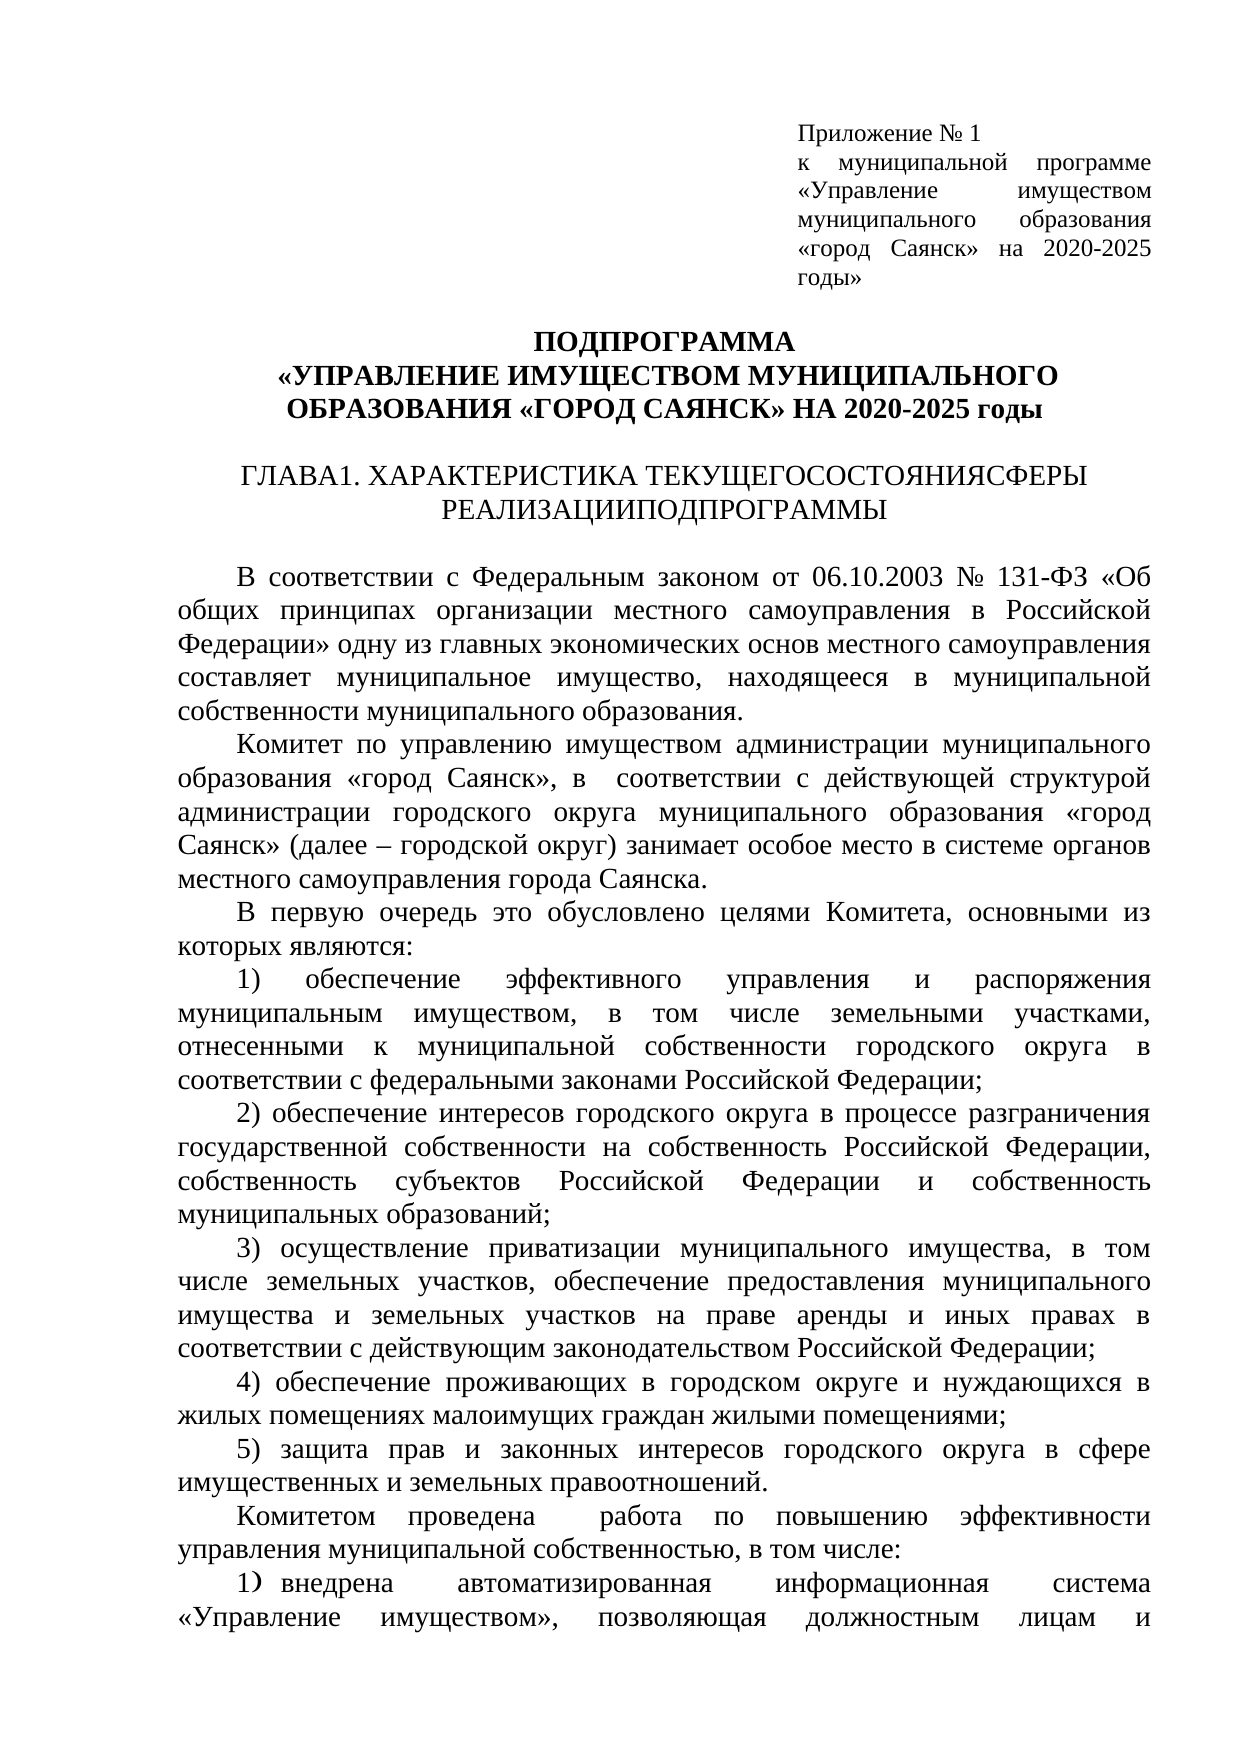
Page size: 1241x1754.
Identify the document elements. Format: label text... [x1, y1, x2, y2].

text 3) осуществление приватизации муниципального имущества, в том числе земельных участков, обеспечение предоставления муниципального имущества и земельных участков на праве аренды и иных правах в соответствии с действующим законодательством Российской Федерации; [177, 1230, 1152, 1364]
text 5) защита прав и законных интересов городского округа в сфере имущественных и земельных правоотношений. [177, 1431, 1152, 1498]
text ПОДПРОГРАММА [177, 324, 1152, 358]
text Приложение № 1 [797, 118, 1152, 147]
text 1) обеспечение эффективного управления и распоряжения муниципальным имуществом, в том числе земельными участками, отнесенными к муниципальной собственности городского округа в соответствии с федеральными законами Российской Федерации; [177, 961, 1152, 1096]
text В соответствии с Федеральным законом от 06.10.2003 № 131-ФЗ «Об общих принципах организации местного самоуправления в Российской Федерации» одну из главных экономических основ местного самоуправления составляет муниципальное имущество, находящееся в муниципальной собственности муниципального образования. [177, 559, 1152, 727]
text ГЛАВА1. ХАРАКТЕРИСТИКА ТЕКУЩЕГОСОСТОЯНИЯСФЕРЫ РЕАЛИЗАЦИИПОДПРОГРАММЫ [177, 458, 1152, 525]
text Комитет по управлению имуществом администрации муниципального образования «город Саянск», в соответствии с действующей структурой администрации городского округа муниципального образования «город Саянск» (далее – городской округ) занимает особое место в системе органов местного самоуправления города Саянска. [177, 727, 1152, 894]
text 2) обеспечение интересов городского округа в процессе разграничения государственной собственности на собственность Российской Федерации, собственность субъектов Российской Федерации и собственность муниципальных образований; [177, 1096, 1152, 1230]
text «УПРАВЛЕНИЕ ИМУЩЕСТВОМ МУНИЦИПАЛЬНОГО ОБРАЗОВАНИЯ «ГОРОД САЯНСК» НА 2020-2025 годы [177, 358, 1152, 425]
text Комитетом проведена работа по повышению эффективности управления муниципальной собственностью, в том числе: [177, 1498, 1152, 1565]
text В первую очередь это обусловлено целями Комитета, основными из которых являются: [177, 894, 1152, 961]
text к муниципальной программе «Управление имуществом муниципального образования «город Саянск» на 2020-2025 годы» [797, 147, 1152, 291]
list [177, 1565, 1152, 1632]
text 4) обеспечение проживающих в городском округе и нуждающихся в жилых помещениях малоимущих граждан жилыми помещениями; [177, 1364, 1152, 1431]
